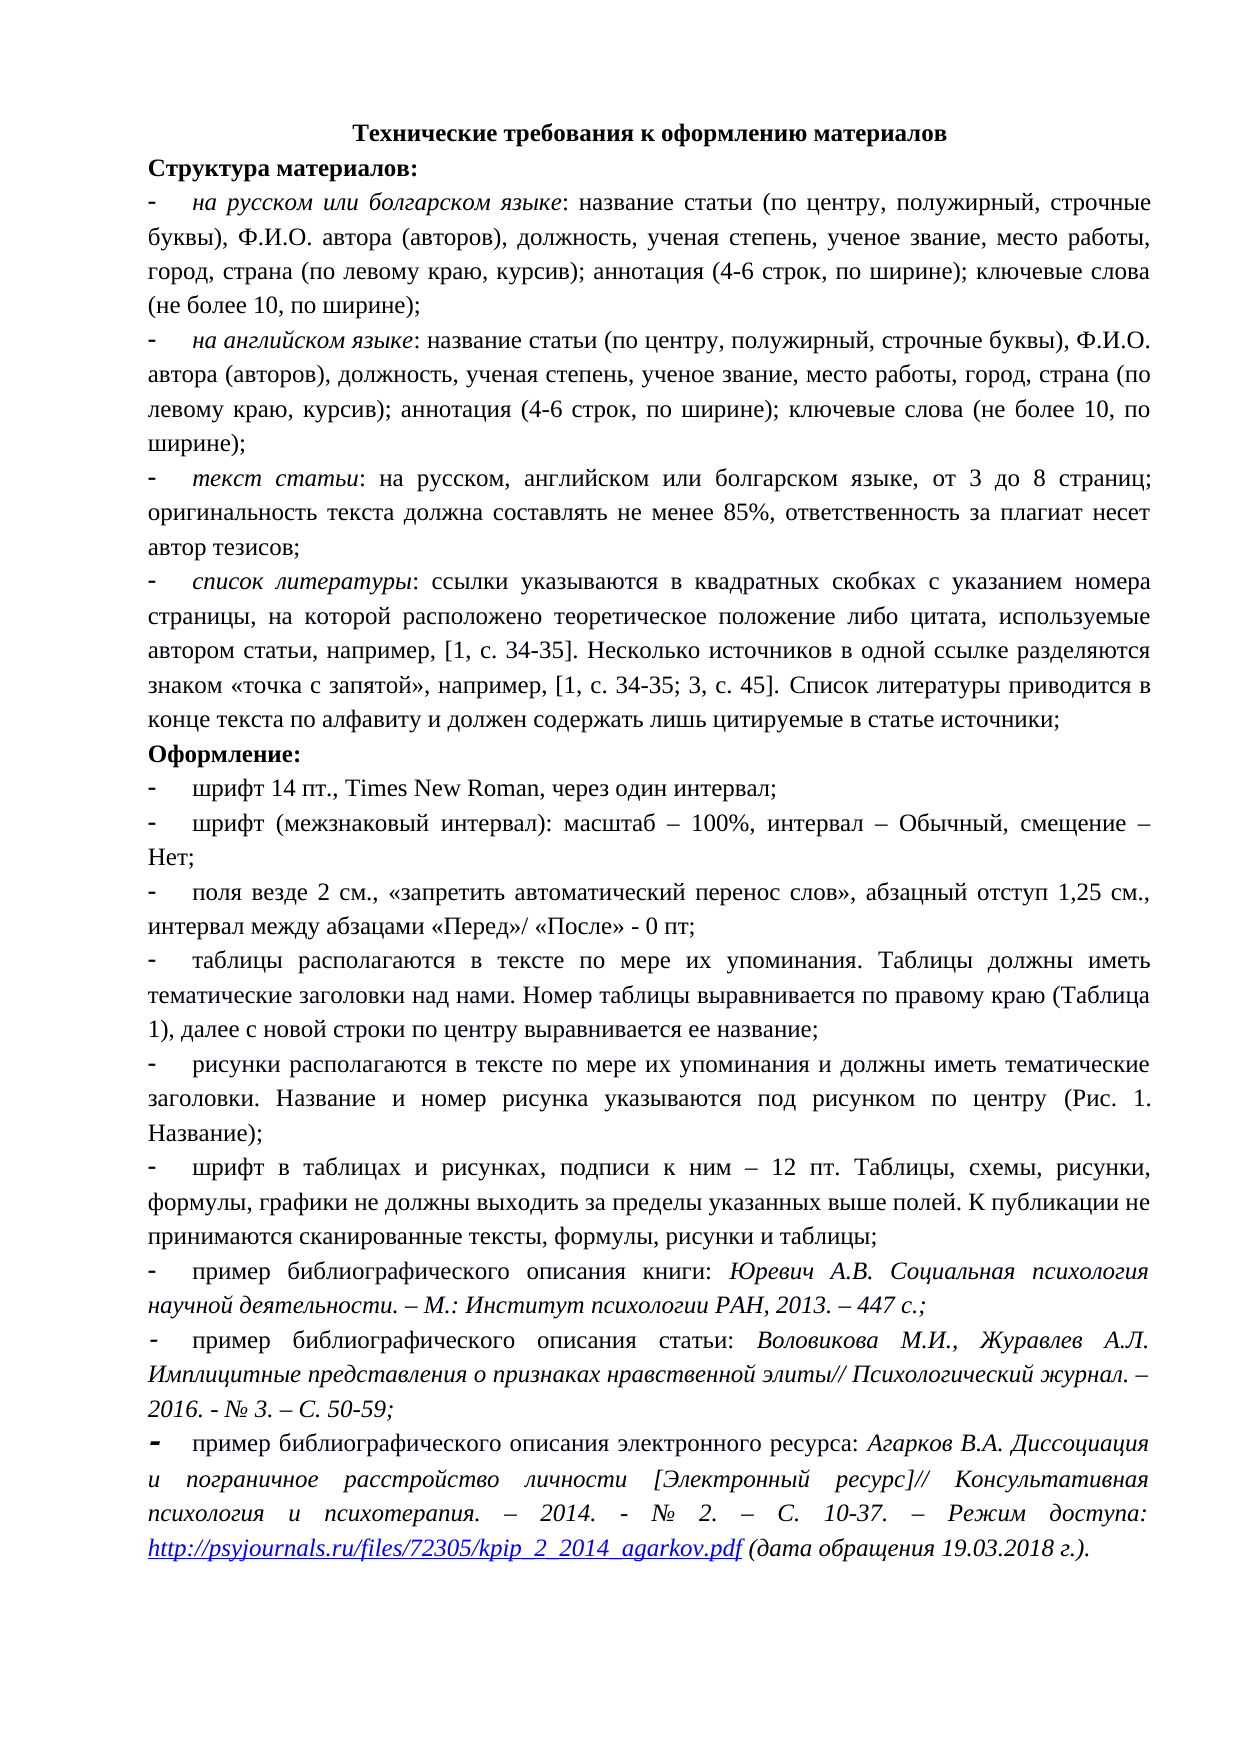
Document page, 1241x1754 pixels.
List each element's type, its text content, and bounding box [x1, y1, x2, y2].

list таблицы располагаются в тексте по мере их упоминания. Таблицы должны иметь тематические заголовки над нами. Номер таблицы выравнивается по правому краю (Таблица 1), далее с новой строки по центру выравнивается ее название; [148, 946, 1152, 1043]
list на английском языке: название статьи (по центру, полужирный, строчные буквы), Ф.И.О. автора (авторов), должность, ученая степень, ученое звание, место работы, город, страна (по левому краю, курсив); аннотация (4-6 строк, по ширине); ключевые слова (не более 10, по ширине); [148, 325, 1152, 457]
list на русском или болгарском языке: название статьи (по центру, полужирный, строчные буквы), Ф.И.О. автора (авторов), должность, ученая степень, ученое звание, место работы, город, страна (по левому краю, курсив); аннотация (4-6 строк, по ширине); ключевые слова (не более 10, по ширине); [148, 187, 1152, 319]
text Структура материалов: [148, 153, 1152, 181]
list рисунки располагаются в тексте по мере их упоминания и должны иметь тематические заголовки. Название и номер рисунка указываются под рисунком по центру (Рис. 1. Название); [148, 1049, 1152, 1147]
list пример библиографического описания книги: Юревич А.В. Социальная психология научной деятельности. – М.: Институт психологии РАН, 2013. – 447 с.; [148, 1256, 1152, 1319]
list поля везде ., «запретить автоматический перенос слов», абзацный отступ 1,25 см., интервал между абзацами «Перед»/ «После» - 0 пт; [148, 877, 1152, 940]
list шрифт (межзнаковый интервал): масштаб – 100%, интервал – Обычный, смещение – Нет; [148, 808, 1152, 871]
list Оформление: [148, 739, 1152, 767]
list пример библиографического описания электронного ресурса: Агарков В.А. Диссоциация и пограничное расстройство личности [Электронный ресурс]// Консультативная психология и психотерапия. – 2014. - № 2. – С. 10-37. – Режим доступа: http://psyjournals.ru/files/72305/kpip_2_2014_agarkov.pdf (дата обращения 19.03.2018 г.). [148, 1428, 1152, 1561]
list список литературы: ссылки указываются в квадратных скобках с указанием номера страницы, на которой расположено теоретическое положение либо цитата, используемые автором статьи, например, [1, с. 34-35]. Несколько источников в одной ссылке разделяются знаком «точка с запятой», например, [1, с. 34-35; 3, с. 45]. Список литературы приводится в конце текста по алфавиту и должен содержать лишь цитируемые в статье источники; [148, 566, 1152, 733]
text Технические требования к оформлению материалов [148, 118, 1152, 147]
list шрифт 14 пт., Times New Roman, через один интервал; [148, 773, 1152, 802]
list пример библиографического описания статьи: Воловикова М.И., Журавлев А.Л. Имплицитные представления о признаках нравственной элиты// Психологический журнал. – 2016. - № 3. – С. 50-59; [148, 1325, 1152, 1423]
list шрифт в таблицах и рисунках, подписи к ним – 12 пт. Таблицы, схемы, рисунки, формулы, графики не должны выходить за пределы указанных выше полей. К публикации не принимаются сканированные тексты, формулы, рисунки и таблицы; [148, 1152, 1152, 1250]
list текст статьи: на русском, английском или болгарском языке, от 3 до 8 страниц; оригинальность текста должна составлять не менее 85%, ответственность за плагиат несет автор тезисов; [148, 463, 1152, 561]
